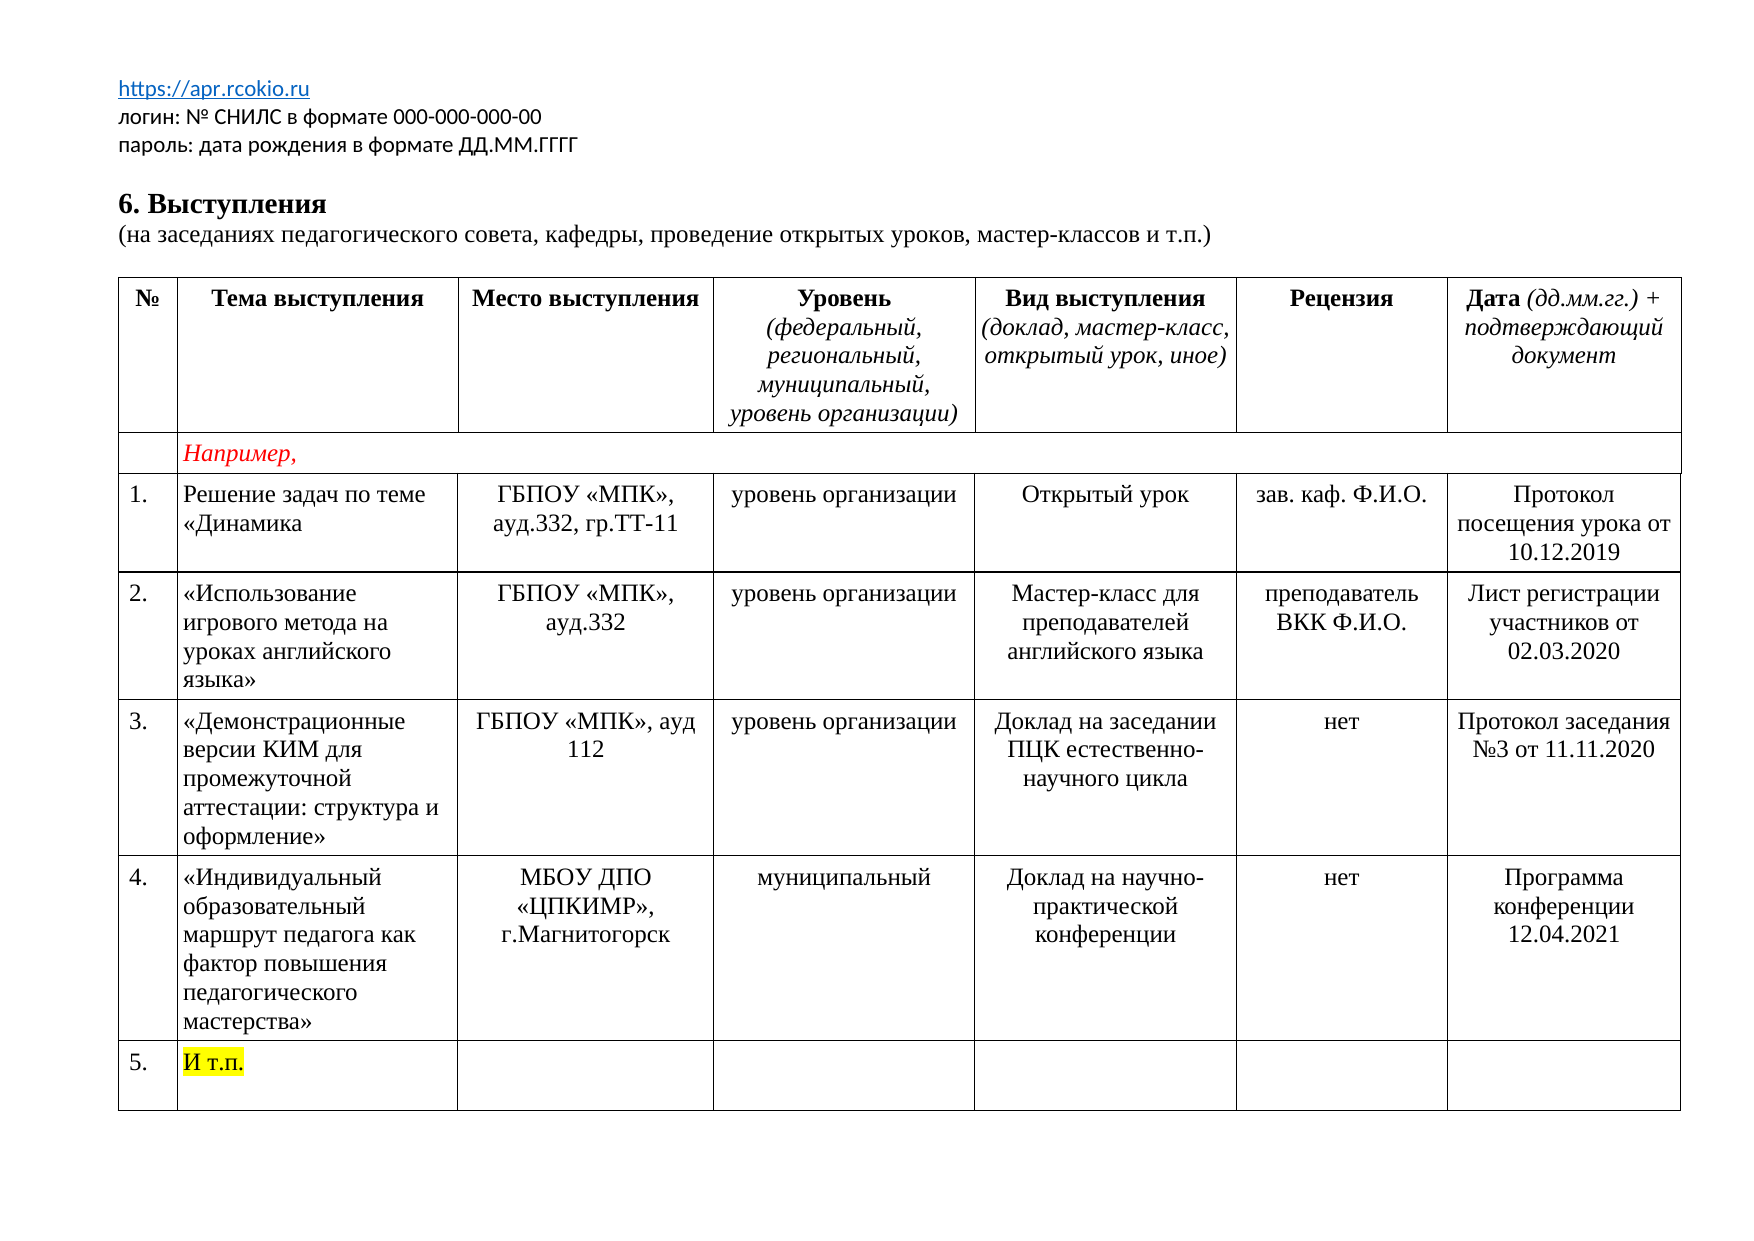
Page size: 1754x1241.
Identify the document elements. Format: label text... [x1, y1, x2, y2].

table_header Тема выступления [178, 278, 458, 432]
table_cell ГБПОУ «МПК», ауд 112 [458, 700, 713, 855]
table_cell нет [1237, 856, 1447, 1040]
table_header Вид выступления (доклад, мастер-класс, открытый урок, иное) [976, 278, 1236, 432]
table_cell «Индивидуальный образовательный маршрут педагога как фактор повышения педагогического мастерства» [178, 856, 457, 1040]
table_header Рецензия [1237, 278, 1447, 432]
table_cell [1237, 1041, 1447, 1110]
table_cell Лист регистрации участников от 02.03.2020 [1448, 573, 1680, 699]
table_cell уровень организации [714, 700, 974, 855]
table_cell [119, 856, 177, 1040]
table_header Дата (дд.мм.гг.) + подтверждающий документ [1448, 278, 1681, 432]
table_cell Протокол посещения урока от 10.12.2019 [1448, 474, 1680, 571]
table_cell [1448, 1041, 1680, 1110]
table_cell зав. каф. Ф.И.О. [1237, 474, 1447, 571]
table_cell [458, 1041, 713, 1110]
table_cell уровень организации [714, 573, 974, 699]
table_cell Мастер-класс для преподавателей английского языка [975, 573, 1236, 699]
table_cell [119, 433, 177, 473]
table_header Уровень (федеральный, региональный, муниципальный, уровень организации) [714, 278, 975, 432]
table_cell Доклад на научно-практической конференции [975, 856, 1236, 1040]
table_cell ГБПОУ «МПК», ауд.332, гр.ТТ-11 [458, 474, 713, 571]
table_cell Решение задач по теме «Динамика [178, 474, 457, 571]
table_cell И т.п. [178, 1041, 457, 1110]
table_cell ГБПОУ «МПК», ауд.332 [458, 573, 713, 699]
table_cell нет [1237, 700, 1447, 855]
table_cell [119, 573, 177, 699]
table_cell уровень организации [714, 474, 974, 571]
table_cell «Использование игрового метода на уроках английского языка» [178, 573, 457, 699]
list (на заседаниях педагогического совета, кафедры, проведение открытых уроков, мастер-классов и т.п.) [118, 219, 1636, 248]
table_cell муниципальный [714, 856, 974, 1040]
list 6. Выступления [118, 186, 1636, 219]
table_cell [119, 700, 177, 855]
table_cell Протокол заседания №3 от 11.11.2020 [1448, 700, 1680, 855]
table_cell [119, 474, 177, 571]
table_cell Открытый урок [975, 474, 1236, 571]
table_cell Доклад на заседании ПЦК естественно-научного цикла [975, 700, 1236, 855]
table_cell Например, [178, 433, 1681, 473]
table_cell «Демонстрационные версии КИМ для промежуточной аттестации: структура и оформление» [178, 700, 457, 855]
table_cell [119, 1041, 177, 1110]
table_cell преподаватель ВКК Ф.И.О. [1237, 573, 1447, 699]
table_cell МБОУ ДПО «ЦПКИМР», г.Магнитогорск [458, 856, 713, 1040]
table_cell [975, 1041, 1236, 1110]
table_header Место выступления [459, 278, 713, 432]
table_header № [119, 278, 177, 432]
table_cell [714, 1041, 974, 1110]
table_cell Программа конференции 12.04.2021 [1448, 856, 1680, 1040]
